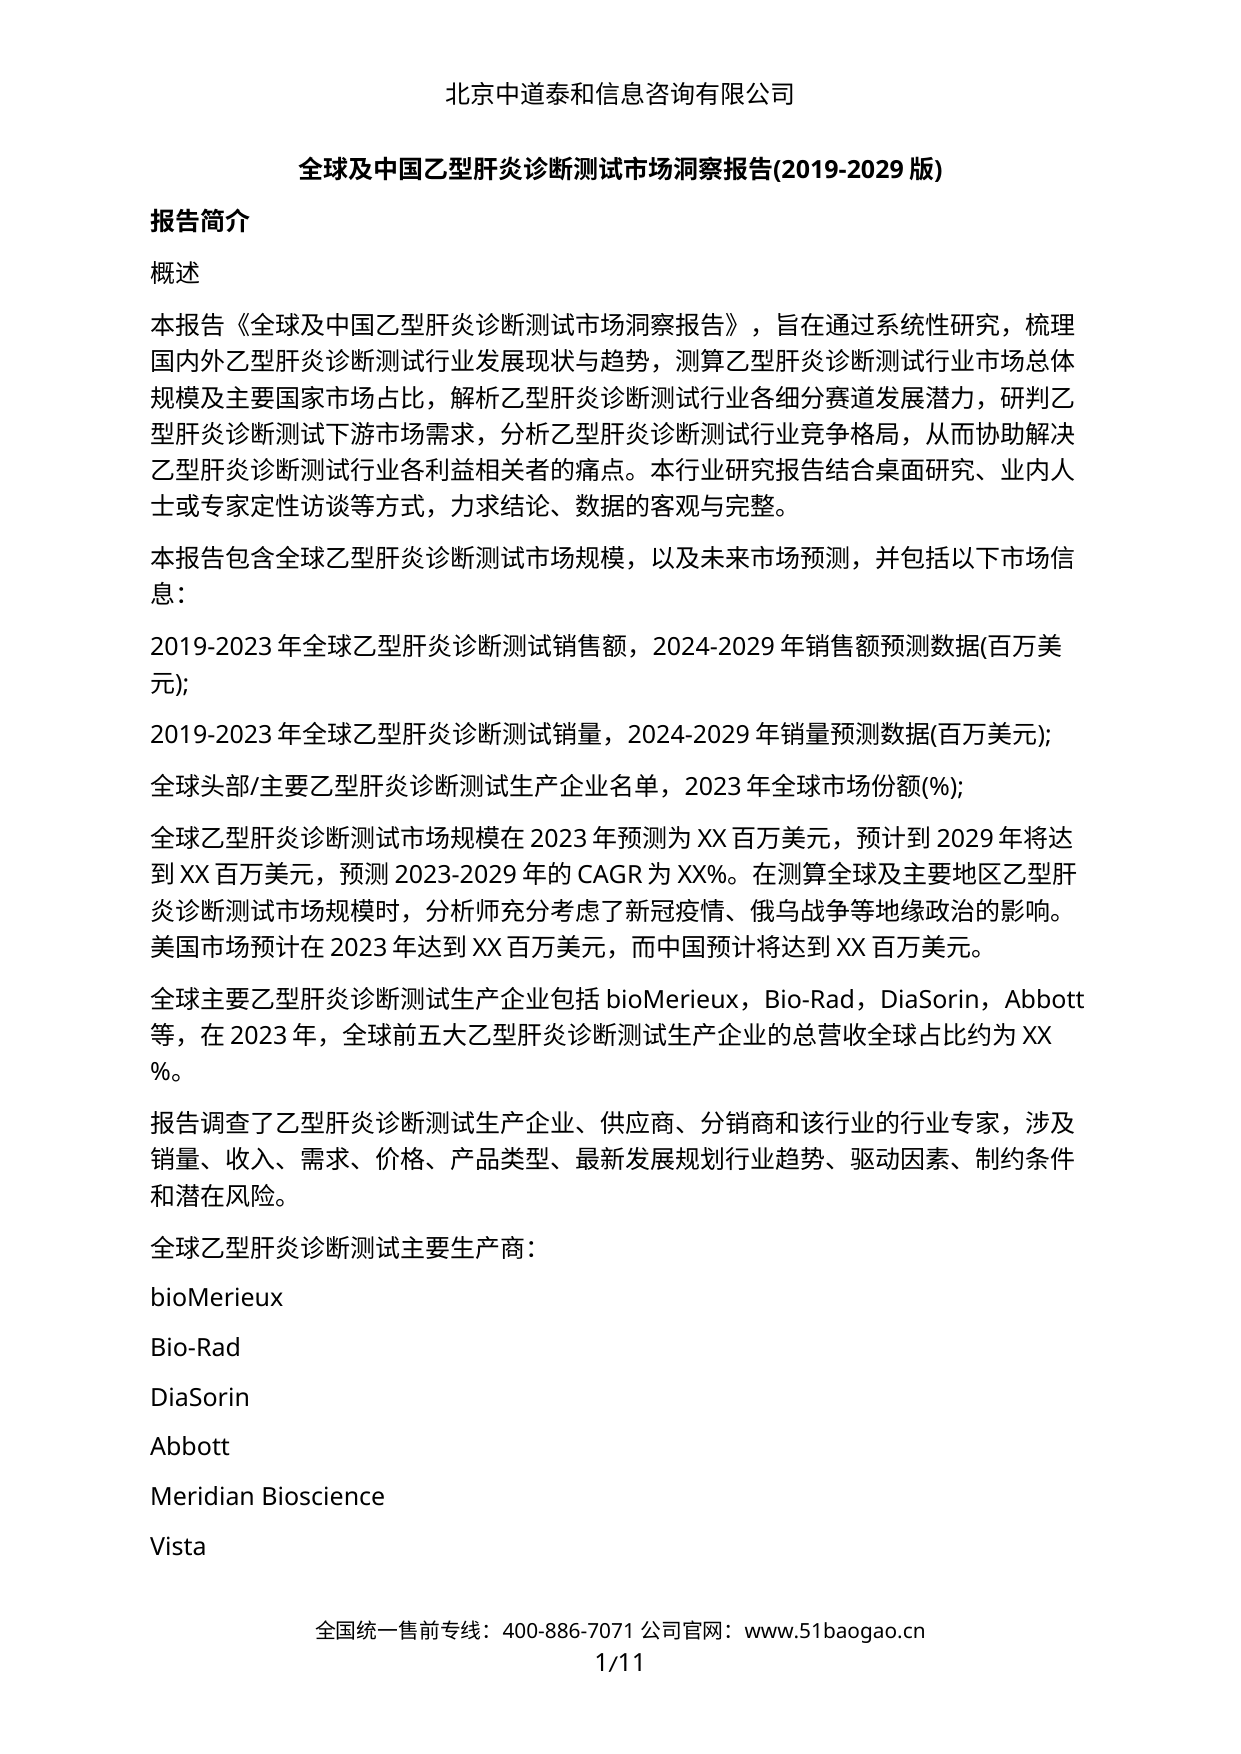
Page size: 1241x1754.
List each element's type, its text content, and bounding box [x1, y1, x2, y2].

text Vista [150, 1528, 1090, 1562]
text DiaSorin [150, 1379, 1090, 1413]
text 全球头部/主要乙型肝炎诊断测试生产企业名单，2023年全球市场份额(%); [150, 767, 1090, 803]
text 全球乙型肝炎诊断测试主要生产商： [150, 1228, 1090, 1264]
text Abbott [150, 1429, 1090, 1463]
text 2019-2023年全球乙型肝炎诊断测试销量，2024-2029年销量预测数据(百万美元); [150, 715, 1090, 751]
text bioMerieux [150, 1280, 1090, 1314]
text 全球及中国乙型肝炎诊断测试市场洞察报告(2019-2029版) [150, 150, 1090, 186]
text 2019-2023年全球乙型肝炎诊断测试销售额，2024-2029年销售额预测数据(百万美元); [150, 627, 1090, 699]
text 概述 [150, 254, 1090, 290]
text 本报告《全球及中国乙型肝炎诊断测试市场洞察报告》，旨在通过系统性研究，梳理国内外乙型肝炎诊断测试行业发展现状与趋势，测算乙型肝炎诊断测试行业市场总体规模及主要国家市场占比，解析乙型肝炎诊断测试行业各细分赛道发展潜力，研判乙型肝炎诊断测试下游市场需求，分析乙型肝炎诊断测试行业竞争格局，从而协助解决乙型肝炎诊断测试行业各利益相关者的痛点。本行业研究报告结合桌面研究、业内人士或专家定性访谈等方式，力求结论、数据的客观与完整。 [150, 306, 1090, 523]
text Bio-Rad [150, 1330, 1090, 1364]
text 全球乙型肝炎诊断测试市场规模在2023年预测为XX百万美元，预计到2029年将达到XX百万美元，预测2023-2029年的CAGR为XX%。在测算全球及主要地区乙型肝炎诊断测试市场规模时，分析师充分考虑了新冠疫情、俄乌战争等地缘政治的影响。美国市场预计在2023年达到XX百万美元，而中国预计将达到XX百万美元。 [150, 819, 1090, 964]
text 报告调查了乙型肝炎诊断测试生产企业、供应商、分销商和该行业的行业专家，涉及销量、收入、需求、价格、产品类型、最新发展规划行业趋势、驱动因素、制约条件和潜在风险。 [150, 1104, 1090, 1212]
text Meridian Bioscience [150, 1479, 1090, 1513]
text 全球主要乙型肝炎诊断测试生产企业包括 bioMerieux，Bio-Rad，DiaSorin，Abbott等，在2023年，全球前五大乙型肝炎诊断测试生产企业的总营收全球占比约为XX%。 [150, 979, 1090, 1088]
text 本报告包含全球乙型肝炎诊断测试市场规模，以及未来市场预测，并包括以下市场信息： [150, 539, 1090, 611]
text 报告简介 [150, 202, 1090, 238]
